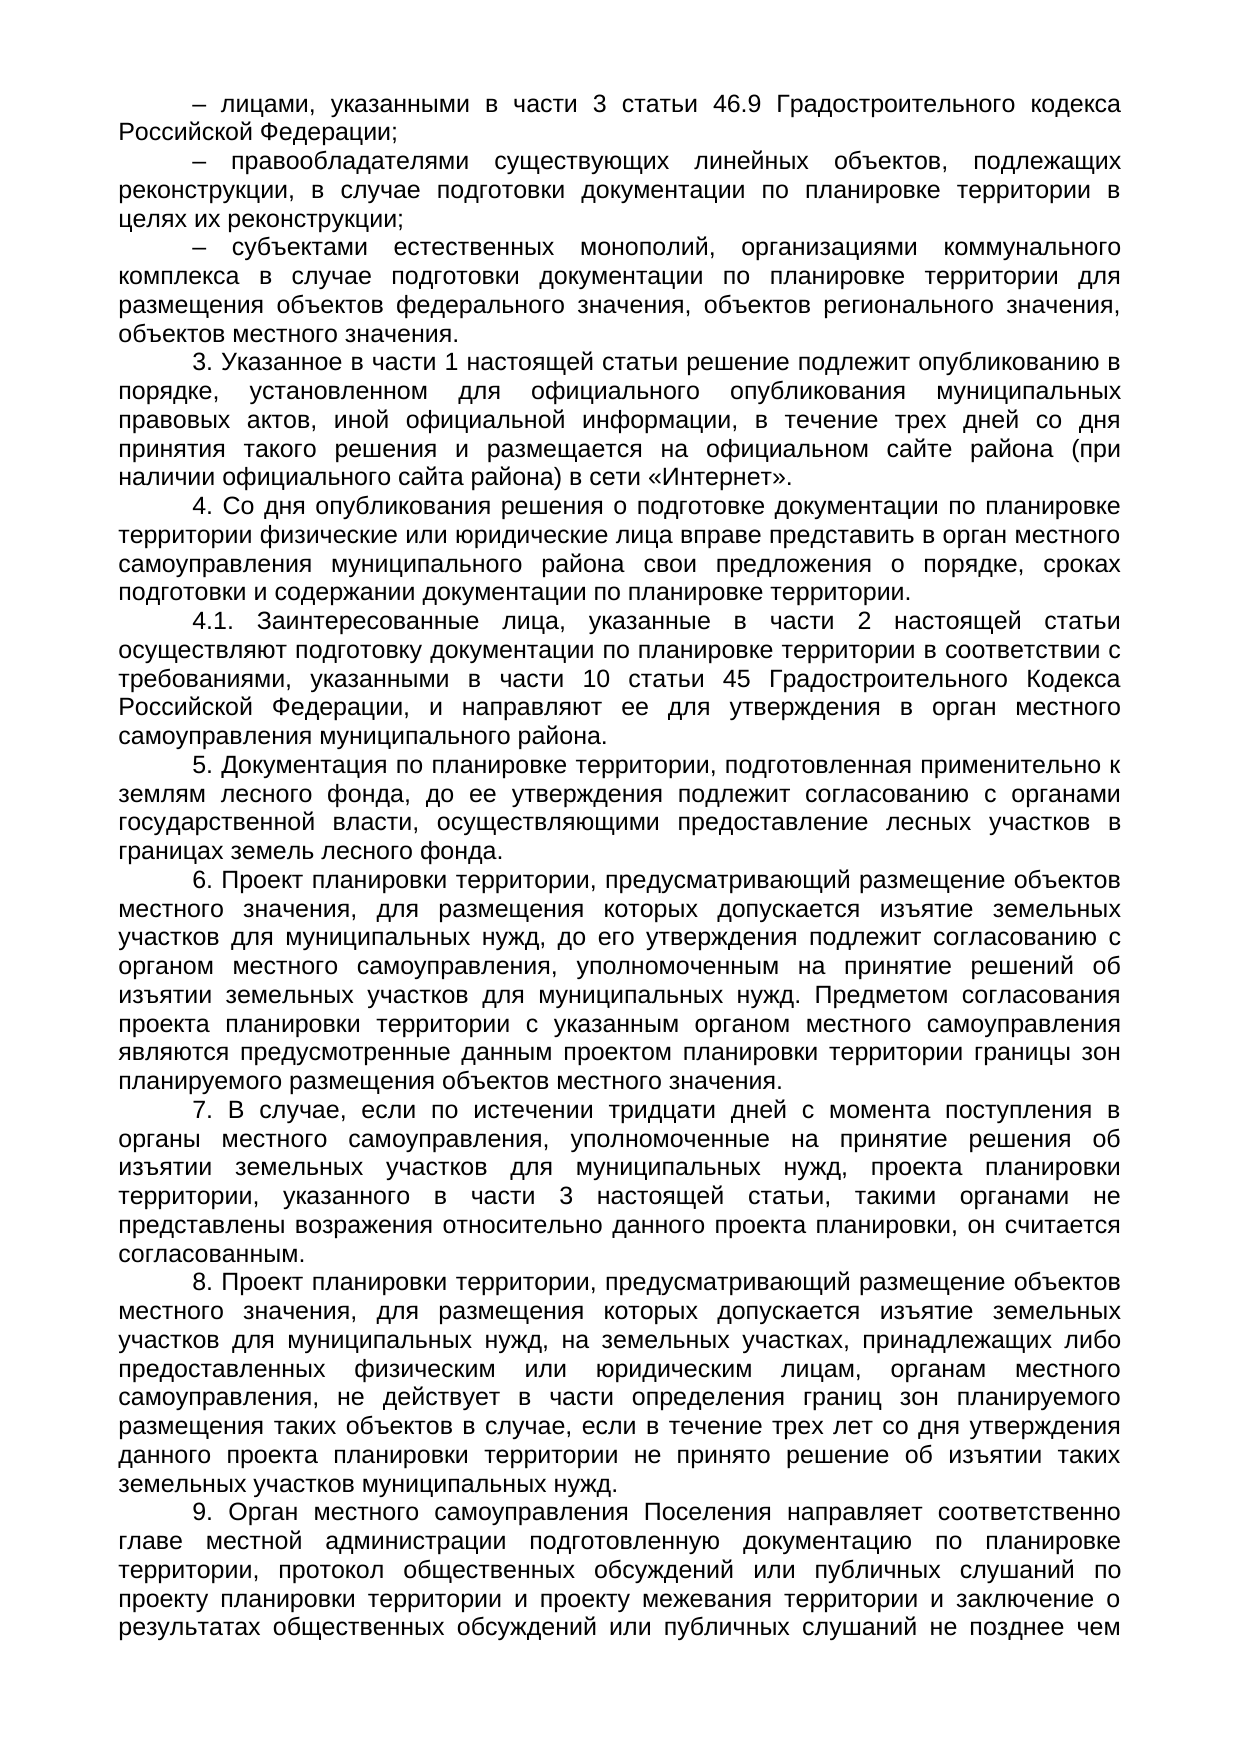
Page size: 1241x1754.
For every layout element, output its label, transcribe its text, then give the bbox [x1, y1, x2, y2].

text 6. Проект планировки территории, предусматривающий размещение объектов местного значения, для размещения которых допускается изъятие земельных участков для муниципальных нужд, до его утверждения подлежит согласованию с органом местного самоуправления, уполномоченным на принятие решений об изъятии земельных участков для муниципальных нужд. Предметом согласования проекта планировки территории с указанным органом местного самоуправления являются предусмотренные данным проектом планировки территории границы зон планируемого размещения объектов местного значения. [118, 865, 1122, 1095]
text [118, 1497, 1122, 1641]
text – лицами, указанными в части 3 статьи 46.9 Градостроительного кодекса Российской Федерации; [118, 89, 1122, 146]
text 4. Со дня опубликования решения о подготовке документации по планировке территории физические или юридические лица вправе представить в орган местного самоуправления муниципального района свои предложения о порядке, сроках подготовки и содержании документации по планировке территории. [118, 491, 1122, 606]
text 7. В случае, если по истечении тридцати дней с момента поступления в органы местного самоуправления, уполномоченные на принятие решения об изъятии земельных участков для муниципальных нужд, проекта планировки территории, указанного в части 3 настоящей статьи, такими органами не представлены возражения относительно данного проекта планировки, он считается согласованным. [118, 1095, 1122, 1267]
text – правообладателями существующих линейных объектов, подлежащих реконструкции, в случае подготовки документации по планировке территории в целях их реконструкции; [118, 146, 1122, 232]
text 4.1. Заинтересованные лица, указанные в части 2 настоящей статьи осуществляют подготовку документации по планировке территории в соответствии с требованиями, указанными в части 10 статьи 45 Градостроительного Кодекса Российской Федерации, и направляют ее для утверждения в орган местного самоуправления муниципального района. [118, 606, 1122, 750]
text 8. Проект планировки территории, предусматривающий размещение объектов местного значения, для размещения которых допускается изъятие земельных участков для муниципальных нужд, на земельных участках, принадлежащих либо предоставленных физическим или юридическим лицам, органам местного самоуправления, не действует в части определения границ зон планируемого размещения таких объектов в случае, если в течение трех лет со дня утверждения данного проекта планировки территории не принято решение об изъятии таких земельных участков муниципальных нужд. [118, 1267, 1122, 1497]
text 3. Указанное в части 1 настоящей статьи решение подлежит опубликованию в порядке, установленном для официального опубликования муниципальных правовых актов, иной официальной информации, в течение трех дней со дня принятия такого решения и размещается на официальном сайте района (при наличии официального сайта района) в сети «Интернет». [118, 347, 1122, 491]
text – субъектами естественных монополий, организациями коммунального комплекса в случае подготовки документации по планировке территории для размещения объектов федерального значения, объектов регионального значения, объектов местного значения. [118, 232, 1122, 347]
text 5. Документация по планировке территории, подготовленная применительно к землям лесного фонда, до ее утверждения подлежит согласованию с органами государственной власти, осуществляющими предоставление лесных участков в границах земель лесного фонда. [118, 750, 1122, 865]
